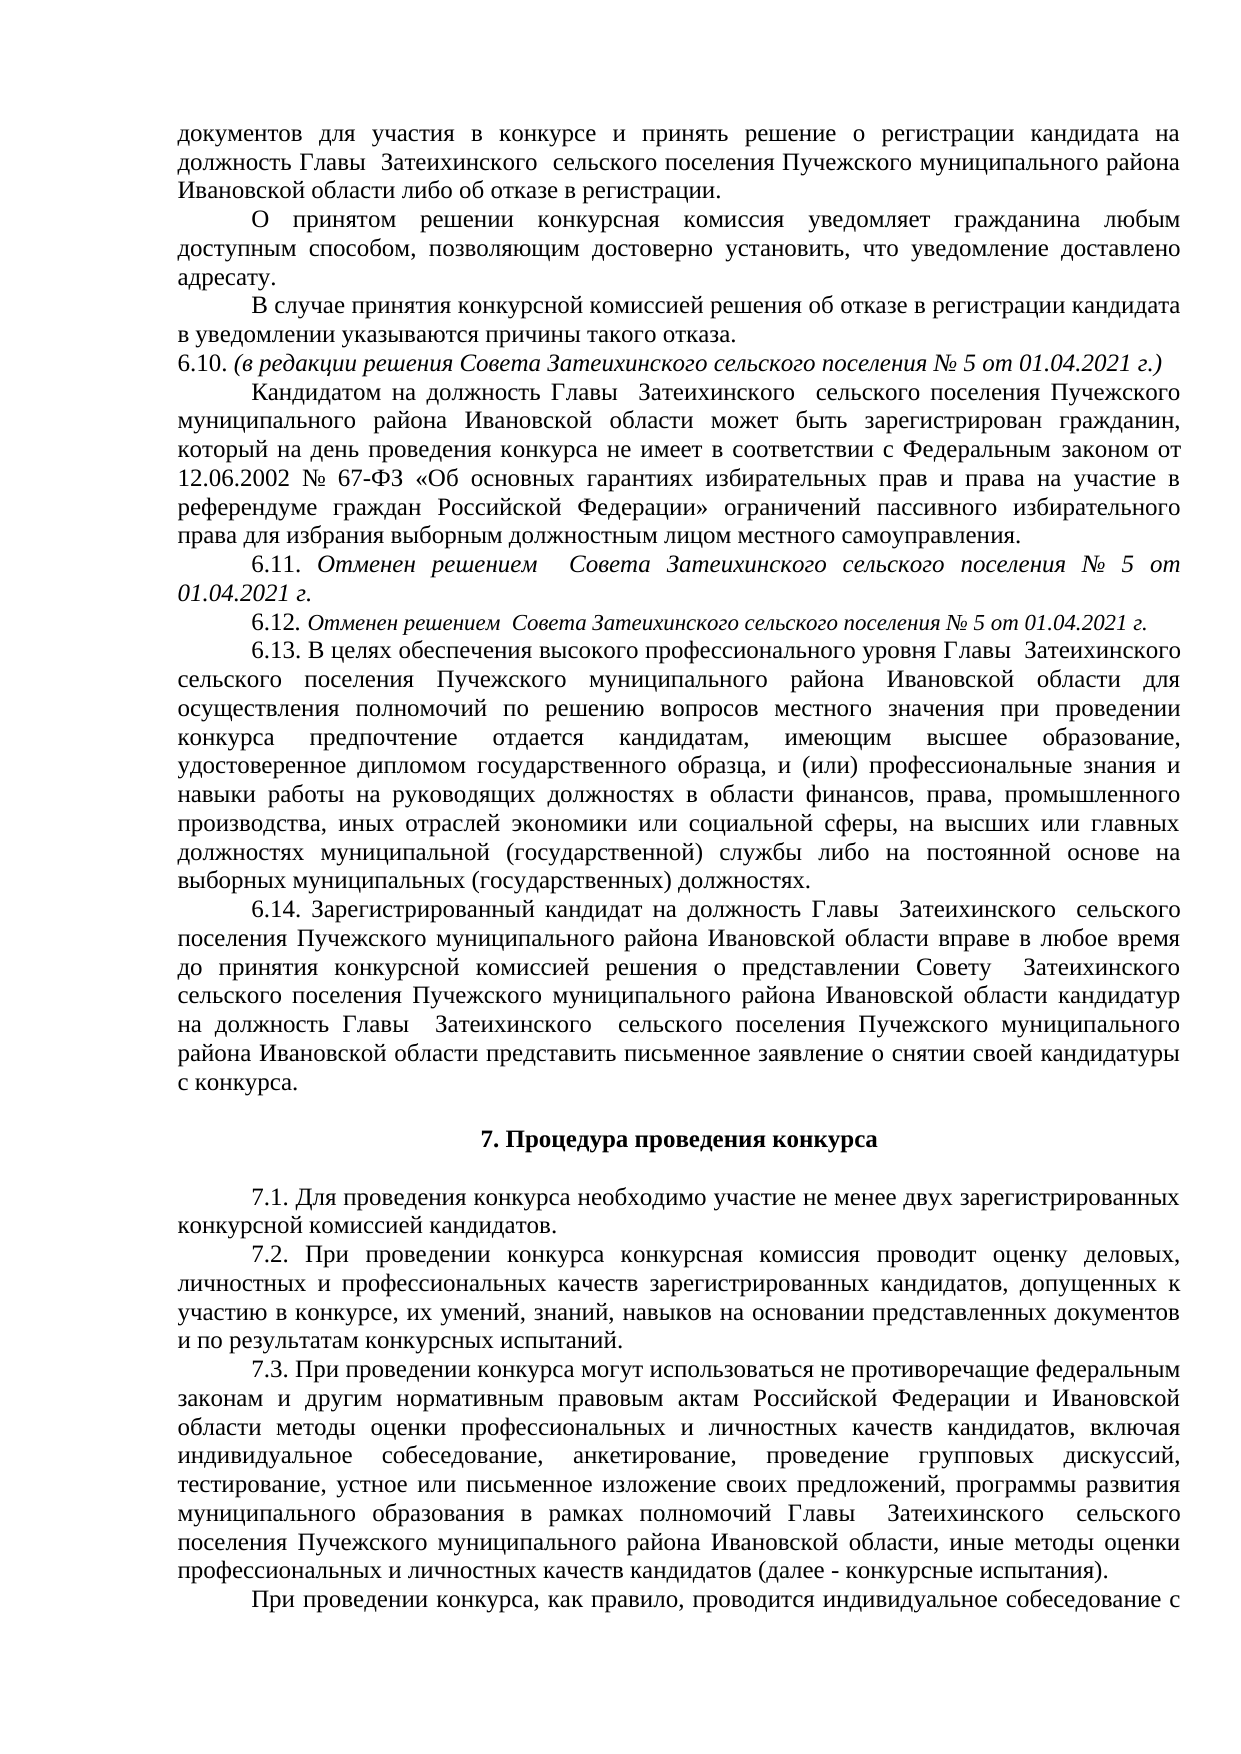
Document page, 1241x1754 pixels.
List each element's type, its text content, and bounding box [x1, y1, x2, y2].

text 7.2. При проведении конкурса конкурсная комиссия проводит оценку деловых, личностных и профессиональных качеств зарегистрированных кандидатов, допущенных к участию в конкурсе, их умений, знаний, навыков на основании представленных документов и по результатам конкурсных испытаний. [177, 1239, 1181, 1354]
text В случае принятия конкурсной комиссией решения об отказе в регистрации кандидата в уведомлении указываются причины такого отказа. [177, 291, 1181, 348]
text 6.12. Отменен решением Совета Затеихинского сельского поселения № 5 от 01.04.2021 г. [177, 607, 1181, 636]
text 7.1. Для проведения конкурса необходимо участие не менее двух зарегистрированных конкурсной комиссией кандидатов. [177, 1182, 1181, 1239]
title 7. Процедура проведения конкурса [177, 1124, 1181, 1153]
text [177, 1584, 1181, 1613]
subtitle 6.11. Отменен решением Совета Затеихинского сельского поселения № 5 от 01.04.2021 г. [177, 549, 1181, 607]
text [177, 118, 1181, 204]
text 6.14. Зарегистрированный кандидат на должность Главы Затеихинского сельского поселения Пучежского муниципального района Ивановской области вправе в любое время до принятия конкурсной комиссией решения о представлении Совету Затеихинского сельского поселения Пучежского муниципального района Ивановской области кандидатур на должность Главы Затеихинского сельского поселения Пучежского муниципального района Ивановской области представить письменное заявление о снятии своей кандидатуры с конкурса. [177, 894, 1181, 1096]
text 7.3. При проведении конкурса могут использоваться не противоречащие федеральным законам и другим нормативным правовым актам Российской Федерации и Ивановской области методы оценки профессиональных и личностных качеств кандидатов, включая индивидуальное собеседование, анкетирование, проведение групповых дискуссий, тестирование, устное или письменное изложение своих предложений, программы развития муниципального образования в рамках полномочий Главы Затеихинского сельского поселения Пучежского муниципального района Ивановской области, иные методы оценки профессиональных и личностных качеств кандидатов (далее - конкурсные испытания). [177, 1354, 1181, 1584]
text 6.13. В целях обеспечения высокого профессионального уровня Главы Затеихинского сельского поселения Пучежского муниципального района Ивановской области для осуществления полномочий по решению вопросов местного значения при проведении конкурса предпочтение отдается кандидатам, имеющим высшее образование, удостоверенное дипломом государственного образца, и (или) профессиональные знания и навыки работы на руководящих должностях в области финансов, права, промышленного производства, иных отраслей экономики или социальной сферы, на высших или главных должностях муниципальной (государственной) службы либо на постоянной основе на выборных муниципальных (государственных) должностях. [177, 636, 1181, 894]
text О принятом решении конкурсная комиссия уведомляет гражданина любым доступным способом, позволяющим достоверно установить, что уведомление доставлено адресату. [177, 204, 1181, 291]
text Кандидатом на должность Главы Затеихинского сельского поселения Пучежского муниципального района Ивановской области может быть зарегистрирован гражданин, который на день проведения конкурса не имеет в соответствии с Федеральным законом от 12.06.2002 № 67-ФЗ «Об основных гарантиях избирательных прав и права на участие в референдуме граждан Российской Федерации» ограничений пассивного избирательного права для избрания выборным должностным лицом местного самоуправления. [177, 377, 1181, 549]
subtitle 6.10. (в редакции решения Совета Затеихинского сельского поселения № 5 от 01.04.2021 г.) [177, 348, 1181, 377]
